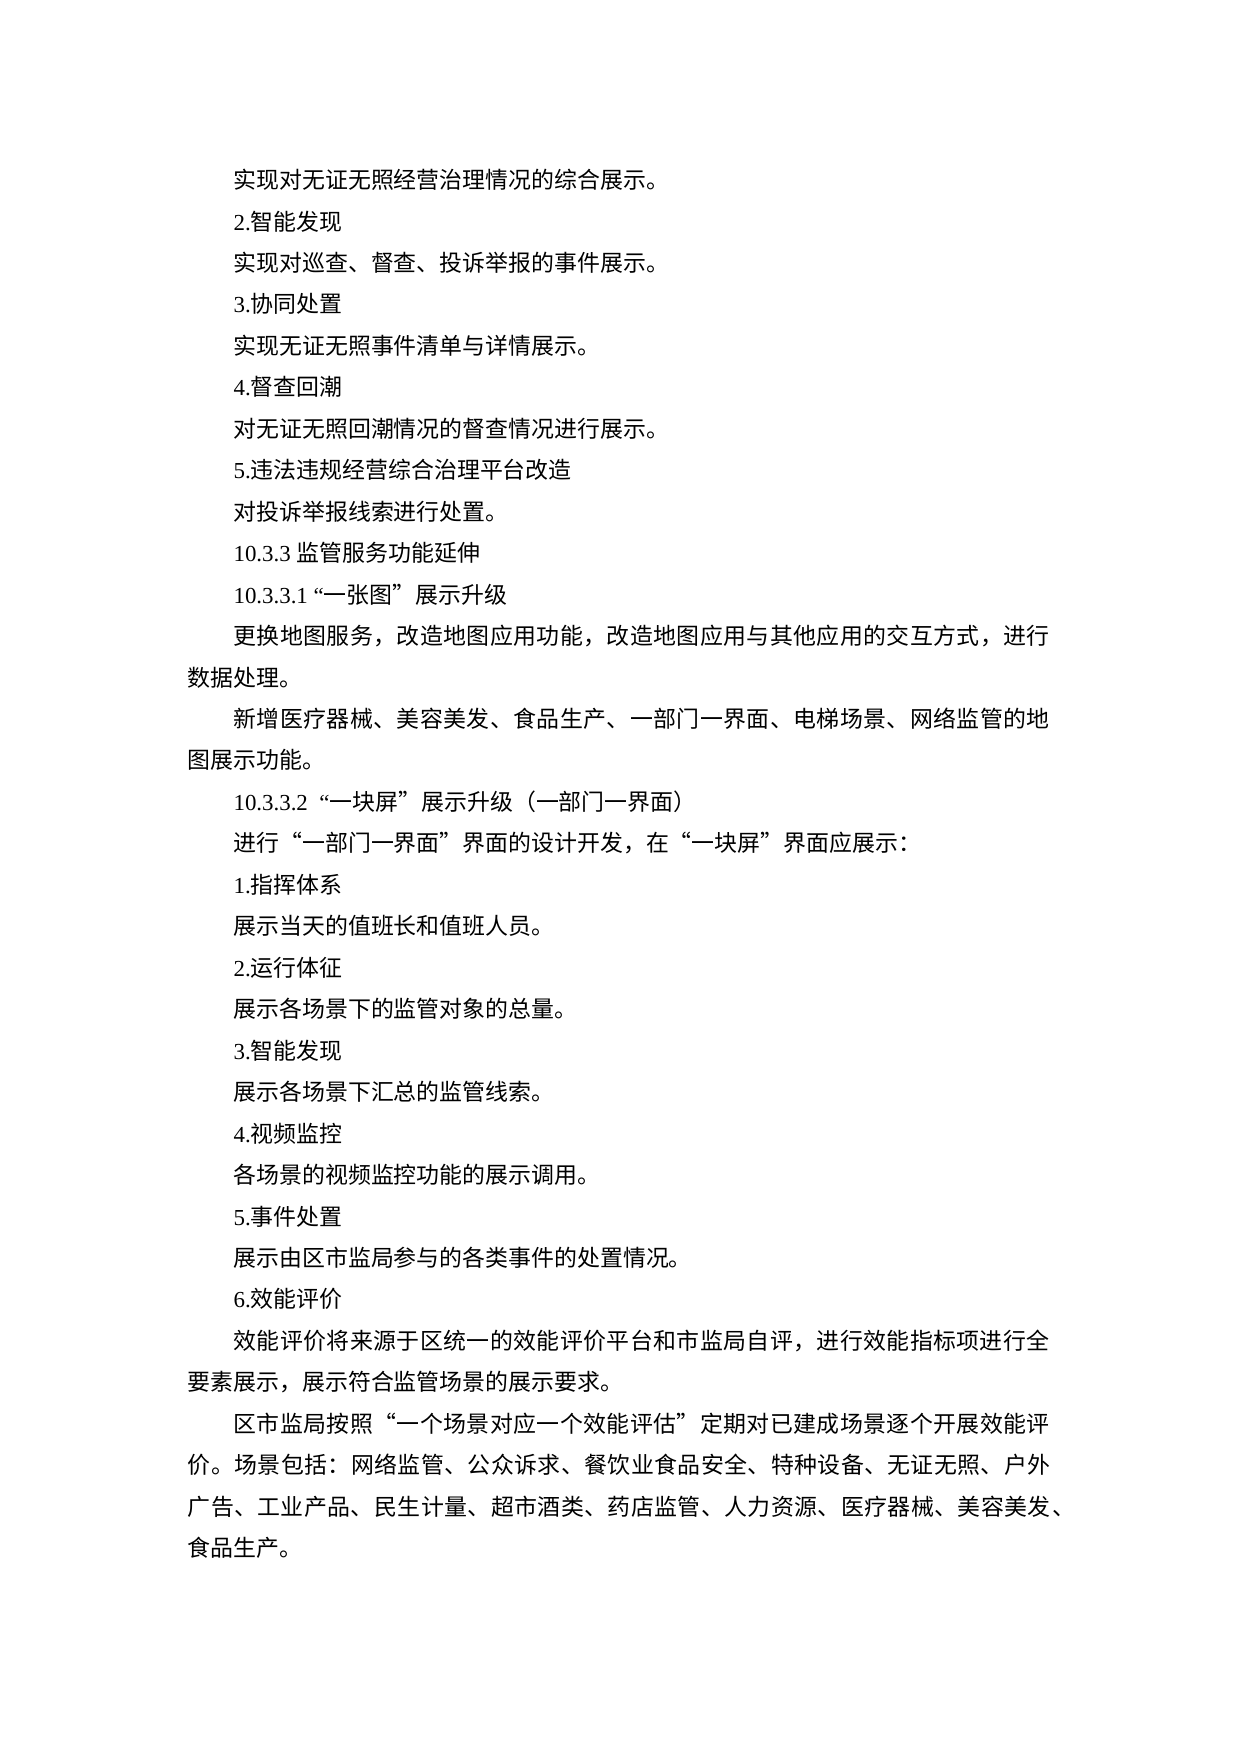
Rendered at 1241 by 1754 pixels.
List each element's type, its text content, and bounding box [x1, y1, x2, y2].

text 对投诉举报线索进行处置。 [187, 494, 1053, 527]
text 各场景的视频监控功能的展示调用。 [187, 1157, 1053, 1190]
text 新增医疗器械、美容美发、食品生产、一部门一界面、电梯场景、网络监管的地图展示功能。 [187, 701, 1053, 776]
text 对无证无照回潮情况的督查情况进行展示。 [187, 411, 1053, 444]
text 效能评价将来源于区统一的效能评价平台和市监局自评，进行效能指标项进行全要素展示，展示符合监管场景的展示要求。 [187, 1323, 1053, 1397]
text 展示由区市监局参与的各类事件的处置情况。 [187, 1240, 1053, 1273]
text 5.违法违规经营综合治理平台改造 [187, 452, 1053, 485]
text 2.智能发现 [187, 203, 1053, 237]
text 更换地图服务，改造地图应用功能，改造地图应用与其他应用的交互方式，进行数据处理。 [187, 618, 1053, 693]
text 展示各场景下汇总的监管线索。 [187, 1074, 1053, 1107]
text 实现对无证无照经营治理情况的综合展示。 [187, 162, 1053, 195]
text 3.协同处置 [187, 286, 1053, 319]
text 展示各场景下的监管对象的总量。 [187, 991, 1053, 1024]
text 实现无证无照事件清单与详情展示。 [187, 328, 1053, 361]
text 4.督查回潮 [187, 369, 1053, 402]
text 10.3.3.1 “一张图”展示升级 [187, 577, 1053, 610]
text 进行“一部门一界面”界面的设计开发，在“一块屏”界面应展示： [187, 825, 1053, 858]
text 展示当天的值班长和值班人员。 [187, 908, 1053, 941]
text 10.3.3.2 “一块屏”展示升级（一部门一界面） [187, 784, 1053, 817]
text 4.视频监控 [187, 1116, 1053, 1149]
text 区市监局按照“一个场景对应一个效能评估”定期对已建成场景逐个开展效能评价。场景包括：网络监管、公众诉求、餐饮业食品安全、特种设备、无证无照、户外广告、工业产品、民生计量、超市酒类、药店监管、人力资源、医疗器械、美容美发、食品生产。 [187, 1406, 1053, 1563]
text 3.智能发现 [187, 1033, 1053, 1066]
text 6.效能评价 [187, 1281, 1053, 1314]
text 2.运行体征 [187, 950, 1053, 983]
text 1.指挥体系 [187, 867, 1053, 900]
text 10.3.3 监管服务功能延伸 [187, 535, 1053, 568]
text 实现对巡查、督查、投诉举报的事件展示。 [187, 245, 1053, 278]
text 5.事件处置 [187, 1198, 1053, 1232]
